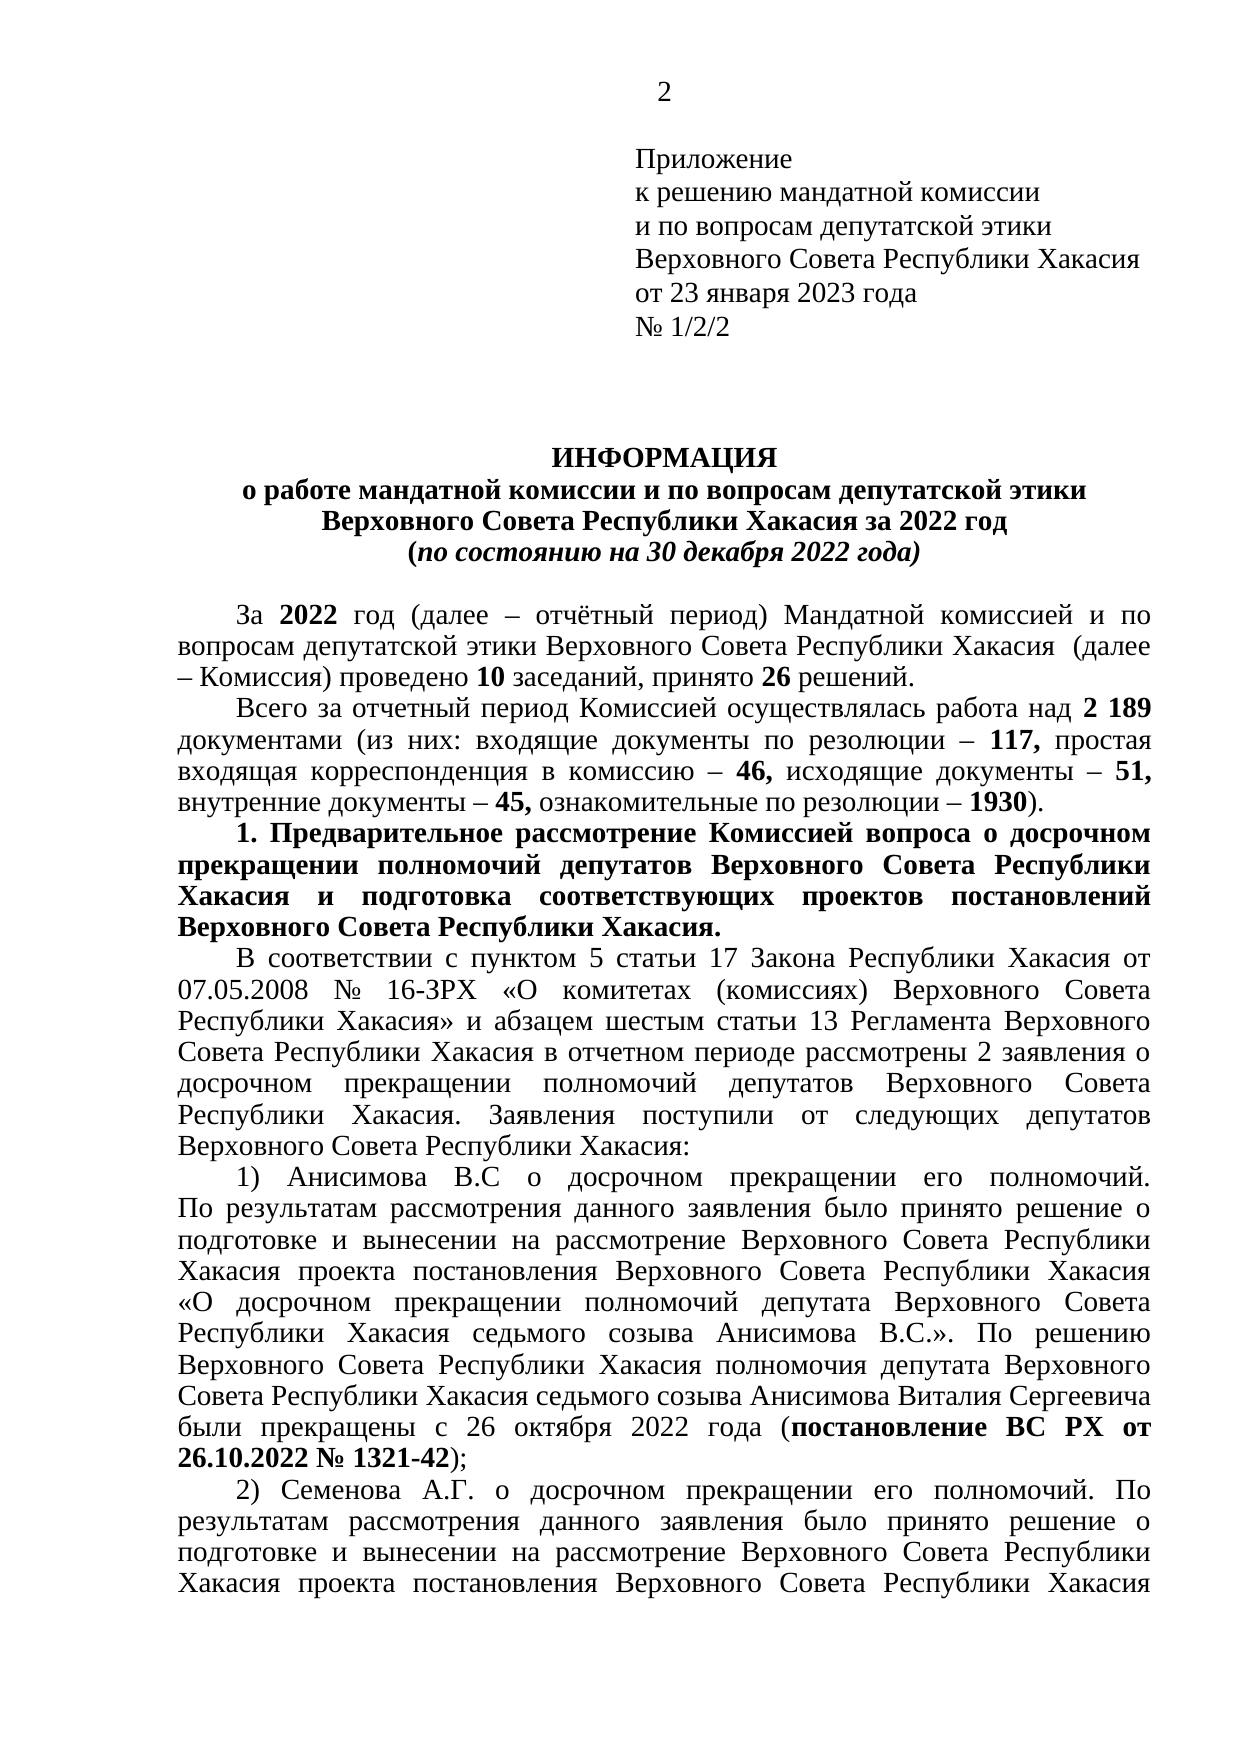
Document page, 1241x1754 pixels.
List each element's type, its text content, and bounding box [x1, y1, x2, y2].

text ИНФОРМАЦИЯ [177, 443, 1152, 474]
text 1) Анисимова В.С о досрочном прекращении его полномочий. По результатам рассмотрения данного заявления было принято решение о подготовке и вынесении на рассмотрение Верховного Совета Республики Хакасия проекта постановления Верховного Совета Республики Хакасия «О досрочном прекращении полномочий депутата Верховного Совета Республики Хакасия седьмого созыва Анисимова В.С.». По решению Верховного Совета Республики Хакасия полномочия депутата Верховного Совета Республики Хакасия седьмого созыва Анисимова Виталия Сергеевича были прекращены с 26 октября 2022 года (постановление ВС РХ от 26.10.2022 № 1321-42); [177, 1162, 1152, 1474]
text Всего за отчетный период Комиссией осуществлялась работа над 2 189 документами (из них: входящие документы по резолюции – 117, простая входящая корреспонденция в комиссию – 46, исходящие документы – 51, внутренние документы – 45, ознакомительные по резолюции – 1930). [177, 693, 1152, 818]
text о работе мандатной комиссии и по вопросам депутатской этики [177, 474, 1152, 505]
text Верховного Совета Республики Хакасия [635, 242, 1152, 275]
text Приложение [635, 141, 1152, 174]
text В соответствии с пунктом 5 статьи 17 Закона Республики Хакасия от 07.05.2008 № 16-ЗРХ «О комитетах (комиссиях) Верховного Совета Республики Хакасия» и абзацем шестым статьи 13 Регламента Верховного Совета Республики Хакасия в отчетном периоде рассмотрены 2 заявления о досрочном прекращении полномочий депутатов Верховного Совета Республики Хакасия. Заявления поступили от следующих депутатов Верховного Совета Республики Хакасия: [177, 943, 1152, 1162]
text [177, 1474, 1152, 1599]
text и по вопросам депутатской этики [635, 208, 1152, 242]
text № 1/2/2 [635, 309, 1152, 342]
text За 2022 год (далее – отчётный период) Мандатной комиссией и по вопросам депутатской этики Верховного Совета Республики Хакасия (далее – Комиссия) проведено 10 заседаний, принято 26 решений. [177, 599, 1152, 693]
text 1. Предварительное рассмотрение Комиссией вопроса о досрочном прекращении полномочий депутатов Верховного Совета Республики Хакасия и подготовка соответствующих проектов постановлений Верховного Совета Республики Хакасия. [177, 818, 1152, 943]
text к решению мандатной комиссии [635, 174, 1152, 208]
text Верховного Совета Республики Хакасия за 2022 год [177, 505, 1152, 537]
text от 23 января 2023 года [635, 275, 1152, 309]
text (по состоянию на 30 декабря 2022 года) [177, 537, 1152, 568]
